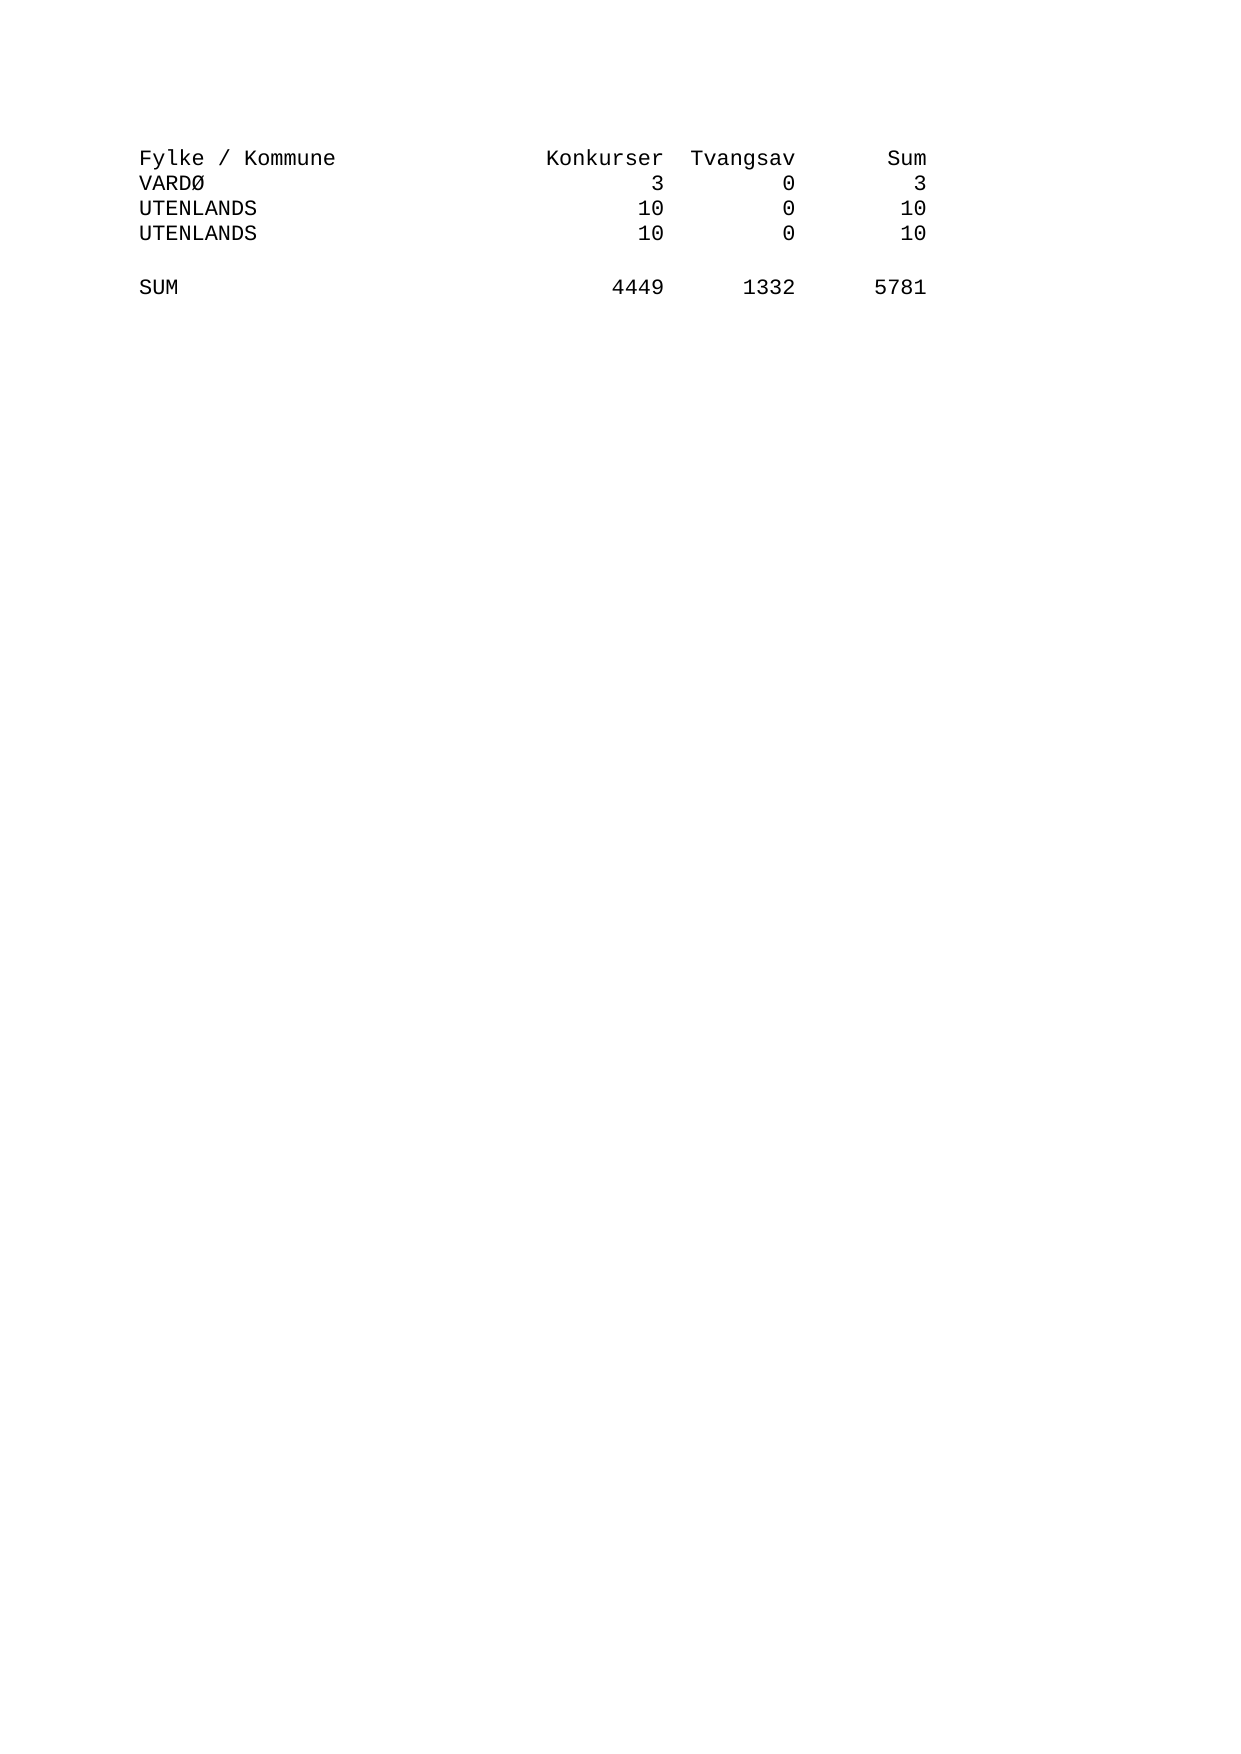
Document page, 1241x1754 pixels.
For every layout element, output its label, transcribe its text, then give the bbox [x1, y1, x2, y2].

text Fylke / Kommune Konkurser Tvangsav Sum [139, 148, 1101, 172]
text UTENLANDS 10 0 10 [139, 197, 1101, 222]
text UTENLANDS 10 0 10 [139, 222, 1101, 247]
text SUM 4449 1332 5781 [139, 277, 1101, 301]
text VARDØ 3 0 3 [139, 172, 1101, 197]
